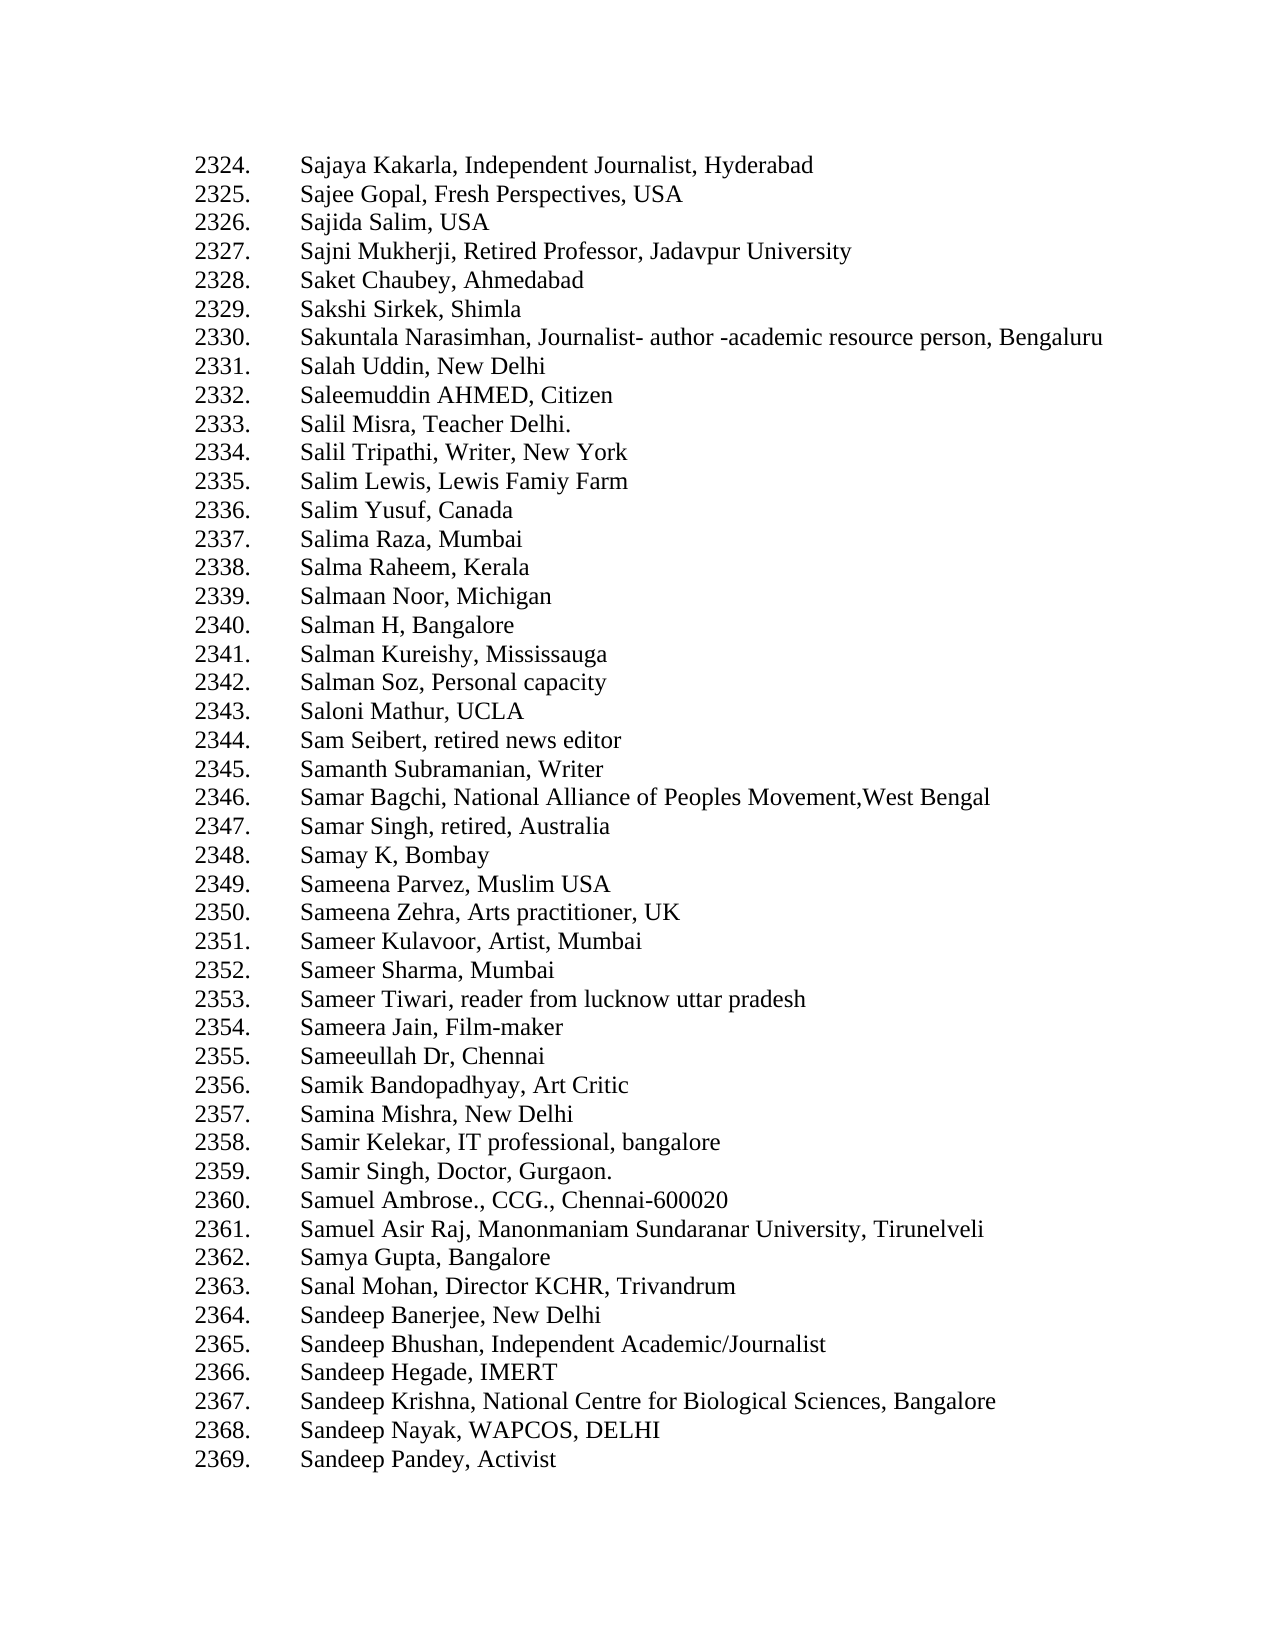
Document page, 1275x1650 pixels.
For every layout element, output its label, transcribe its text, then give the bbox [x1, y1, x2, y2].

list Sam Seibert, retired news editor [194, 725, 1125, 754]
list Salman Soz, Personal capacity [194, 667, 1125, 696]
list Salah Uddin, New Delhi [194, 351, 1125, 380]
list Salmaan Noor, Michigan [194, 581, 1125, 610]
list Sajee Gopal, Fresh Perspectives, USA [194, 179, 1125, 207]
list Salim Lewis, Lewis Famiy Farm [194, 466, 1125, 495]
list Salil Misra, Teacher Delhi. [194, 409, 1125, 437]
list Saket Chaubey, Ahmedabad [194, 265, 1125, 294]
list Sajaya Kakarla, Independent Journalist, Hyderabad [194, 150, 1125, 179]
list Sajida Salim, USA [194, 207, 1125, 236]
list Salim Yusuf, Canada [194, 495, 1125, 524]
list Salma Raheem, Kerala [194, 552, 1125, 581]
list Salil Tripathi, Writer, New York [194, 437, 1125, 466]
list Salman Kureishy, Mississauga [194, 639, 1125, 667]
list Samanth Subramanian, Writer [194, 754, 1125, 782]
list Saleemuddin AHMED, Citizen [194, 380, 1125, 409]
list Saloni Mathur, UCLA [194, 696, 1125, 725]
list Salman H, Bangalore [194, 610, 1125, 639]
list Samar Bagchi, National Alliance of Peoples Movement,West Bengal [194, 782, 1125, 811]
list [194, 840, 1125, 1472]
list Sajni Mukherji, Retired Professor, Jadavpur University [194, 236, 1125, 265]
list Sakshi Sirkek, Shimla [194, 294, 1125, 322]
list Sakuntala Narasimhan, Journalist- author -academic resource person, Bengaluru [194, 322, 1125, 351]
list Samar Singh, retired, Australia [194, 811, 1125, 840]
list Salima Raza, Mumbai [194, 524, 1125, 552]
